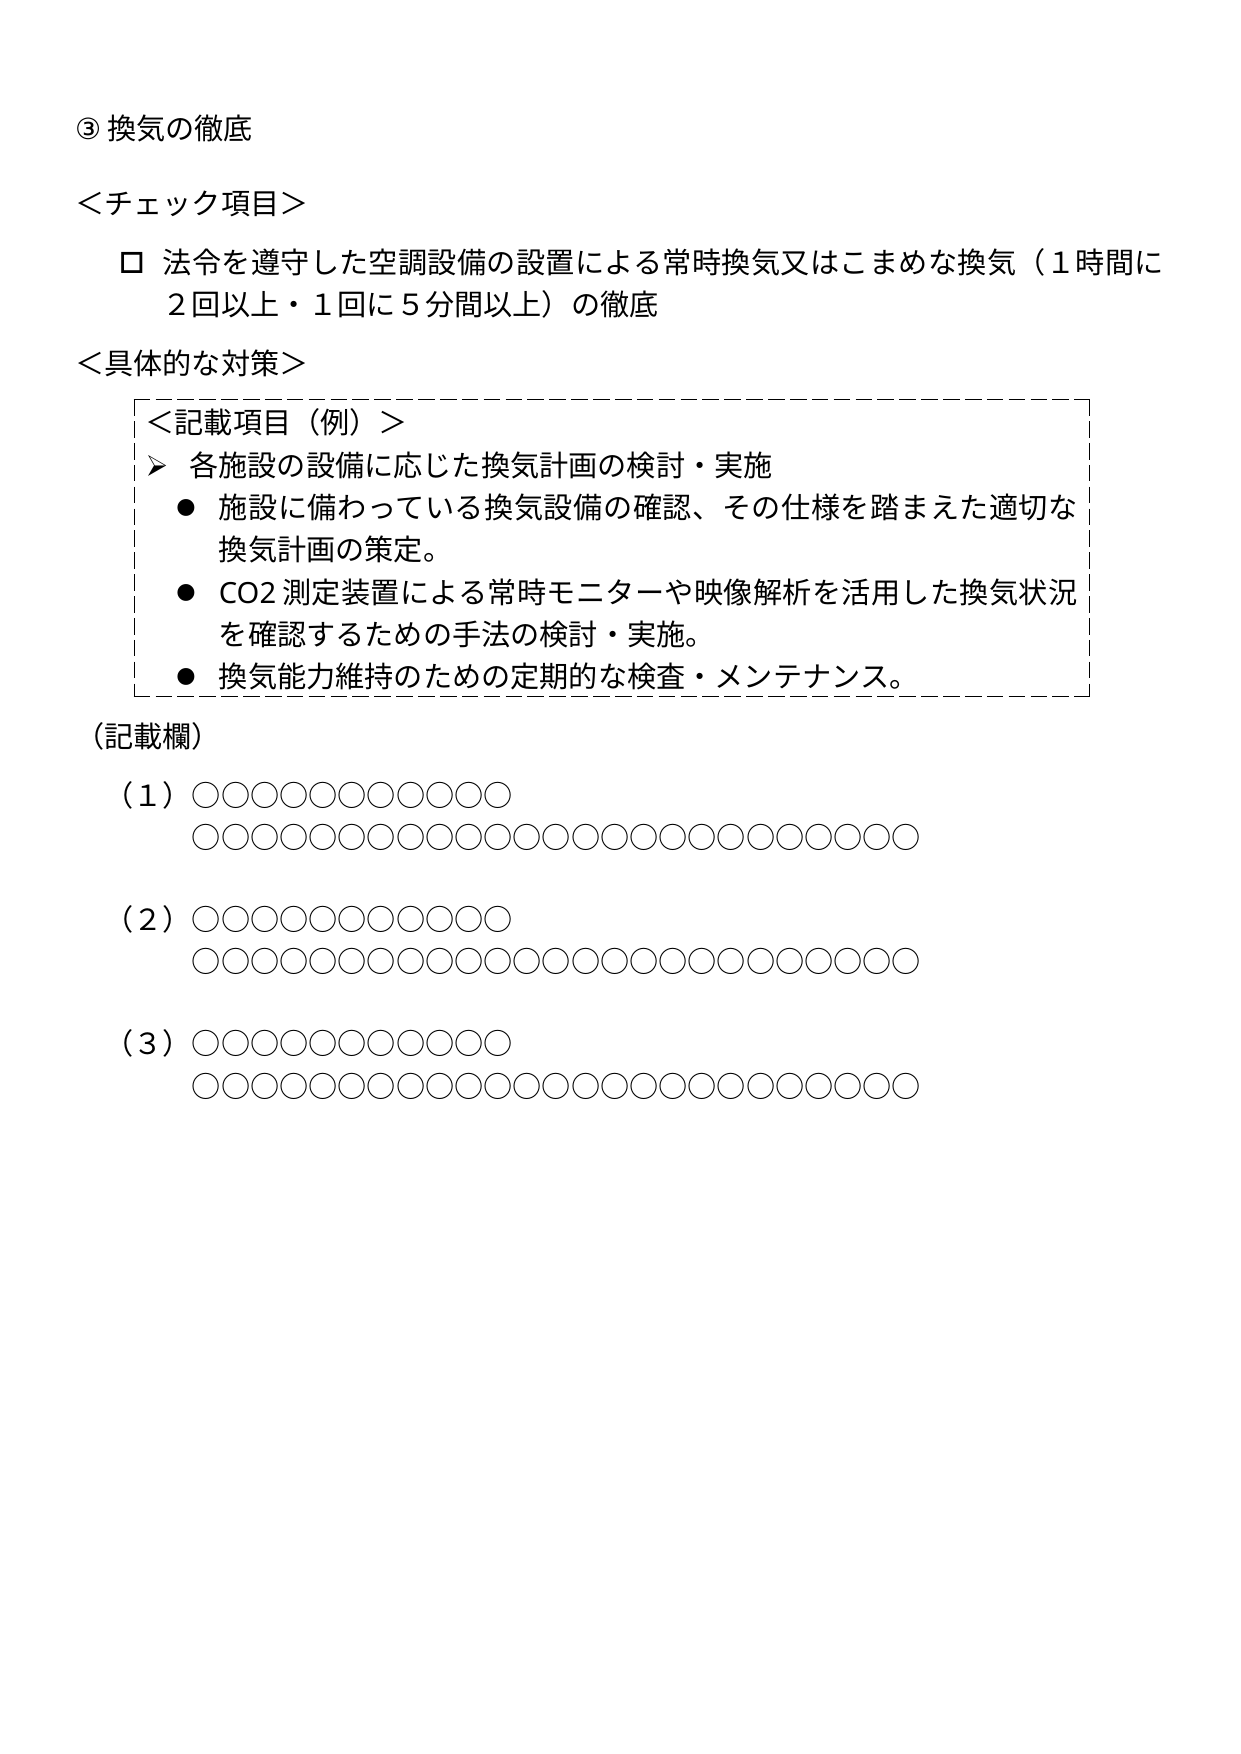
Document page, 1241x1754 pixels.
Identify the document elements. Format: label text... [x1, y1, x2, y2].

text ○○○○○○○○○○○○○○○○○○○○○○○○○ [75, 939, 1165, 981]
text ＜チェック項目＞ [75, 164, 1165, 239]
text （２）○○○○○○○○○○○ [75, 897, 1165, 939]
text ○○○○○○○○○○○○○○○○○○○○○○○○○ [75, 1063, 1165, 1105]
list 法令を遵守した空調設備の設置による常時換気又はこまめな換気（１時間に２回以上・１回に５分間以上）の徹底 [119, 239, 1165, 324]
text （３）○○○○○○○○○○○ [75, 1021, 1165, 1063]
text ③換気の徹底 [75, 89, 1165, 164]
text ○○○○○○○○○○○○○○○○○○○○○○○○○ [75, 814, 1165, 857]
text ＜具体的な対策＞ [75, 324, 1165, 399]
text （１）○○○○○○○○○○○ [75, 772, 1165, 814]
text （記載欄） [75, 697, 1165, 772]
table_header ＜記載項目（例）＞ 各施設の設備に応じた換気計画の検討・実施 施設に備わっている換気設備の確認、その仕様を踏まえた適切な換気計画の策定。 CO2測定装置による常時モニターや映像解析を活用した換気状況を確認するための手法の検討・実施。 換気能力維持のための定期的な検査・メンテナンス。 [134, 399, 1090, 696]
